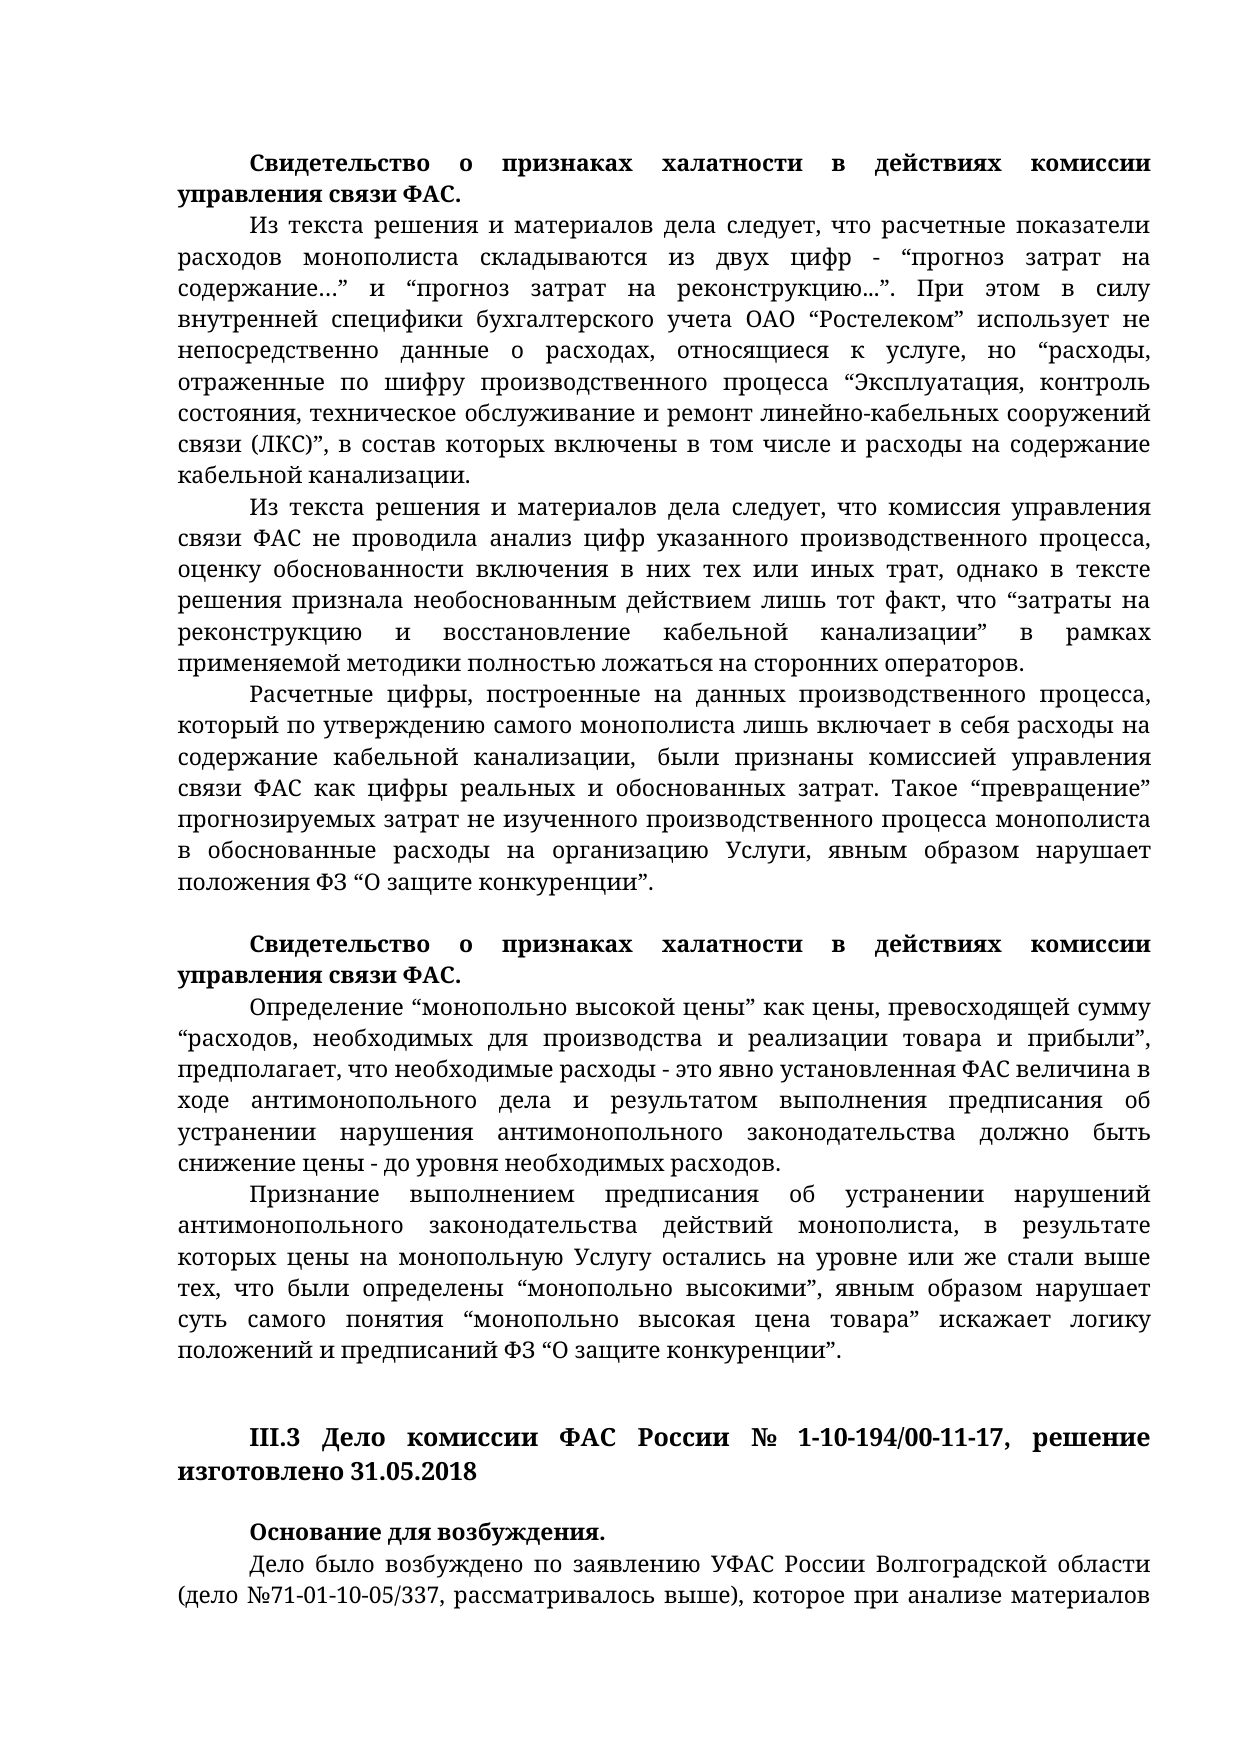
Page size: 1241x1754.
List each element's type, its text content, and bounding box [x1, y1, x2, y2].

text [177, 1547, 1152, 1610]
text Расчетные цифры, построенные на данных производственного процесса, который по утверждению самого монополиста лишь включает в себя расходы на содержание кабельной канализации, были признаны комиссией управления связи ФАС как цифры реальных и обоснованных затрат. Такое “превращение” прогнозируемых затрат не изученного производственного процесса монополиста в обоснованные расходы на организацию Услуги, явным образом нарушает положения ФЗ “О защите конкуренции”. [177, 678, 1152, 897]
text Из текста решения и материалов дела следует, что комиссия управления связи ФАС не проводила анализ цифр указанного производственного процесса, оценку обоснованности включения в них тех или иных трат, однако в тексте решения признала необоснованным действием лишь тот факт, что “затраты на реконструкцию и восстановление кабельной канализации” в рамках применяемой методики полностью ложаться на сторонних операторов. [177, 491, 1152, 678]
text Свидетельство о признаках халатности в действиях комиссии управления связи ФАС. [177, 147, 1152, 209]
text Свидетельство о признаках халатности в действиях комиссии управления связи ФАС. [177, 928, 1152, 991]
text Определение “монопольно высокой цены” как цены, превосходящей сумму “расходов, необходимых для производства и реализации товара и прибыли”, предполагает, что необходимые расходы - это явно установленная ФАС величина в ходе антимонопольного дела и результатом выполнения предписания об устранении нарушения антимонопольного законодательства должно быть снижение цены - до уровня необходимых расходов. [177, 991, 1152, 1178]
text III.3 Дело комиссии ФАС России № 1-10-194/00-11-17, решение изготовлено 31.05.2018 [177, 1419, 1152, 1487]
text Признание выполнением предписания об устранении нарушений антимонопольного законодательства действий монополиста, в результате которых цены на монопольную Услугу остались на уровне или же стали выше тех, что были определены “монопольно высокими”, явным образом нарушает суть самого понятия “монопольно высокая цена товара” искажает логику положений и предписаний ФЗ “О защите конкуренции”. [177, 1178, 1152, 1366]
text Из текста решения и материалов дела следует, что расчетные показатели расходов монополиста складываются из двух цифр - “прогноз затрат на содержание…” и “прогноз затрат на реконструкцию...”. При этом в силу внутренней специфики бухгалтерского учета ОАО “Ростелеком” использует не непосредственно данные о расходах, относящиеся к услуге, но “расходы, отраженные по шифру производственного процесса “Эксплуатация, контроль состояния, техническое обслуживание и ремонт линейно-кабельных сооружений связи (ЛКС)”, в состав которых включены в том числе и расходы на содержание кабельной канализации. [177, 209, 1152, 491]
text Основание для возбуждения. [177, 1516, 1152, 1547]
